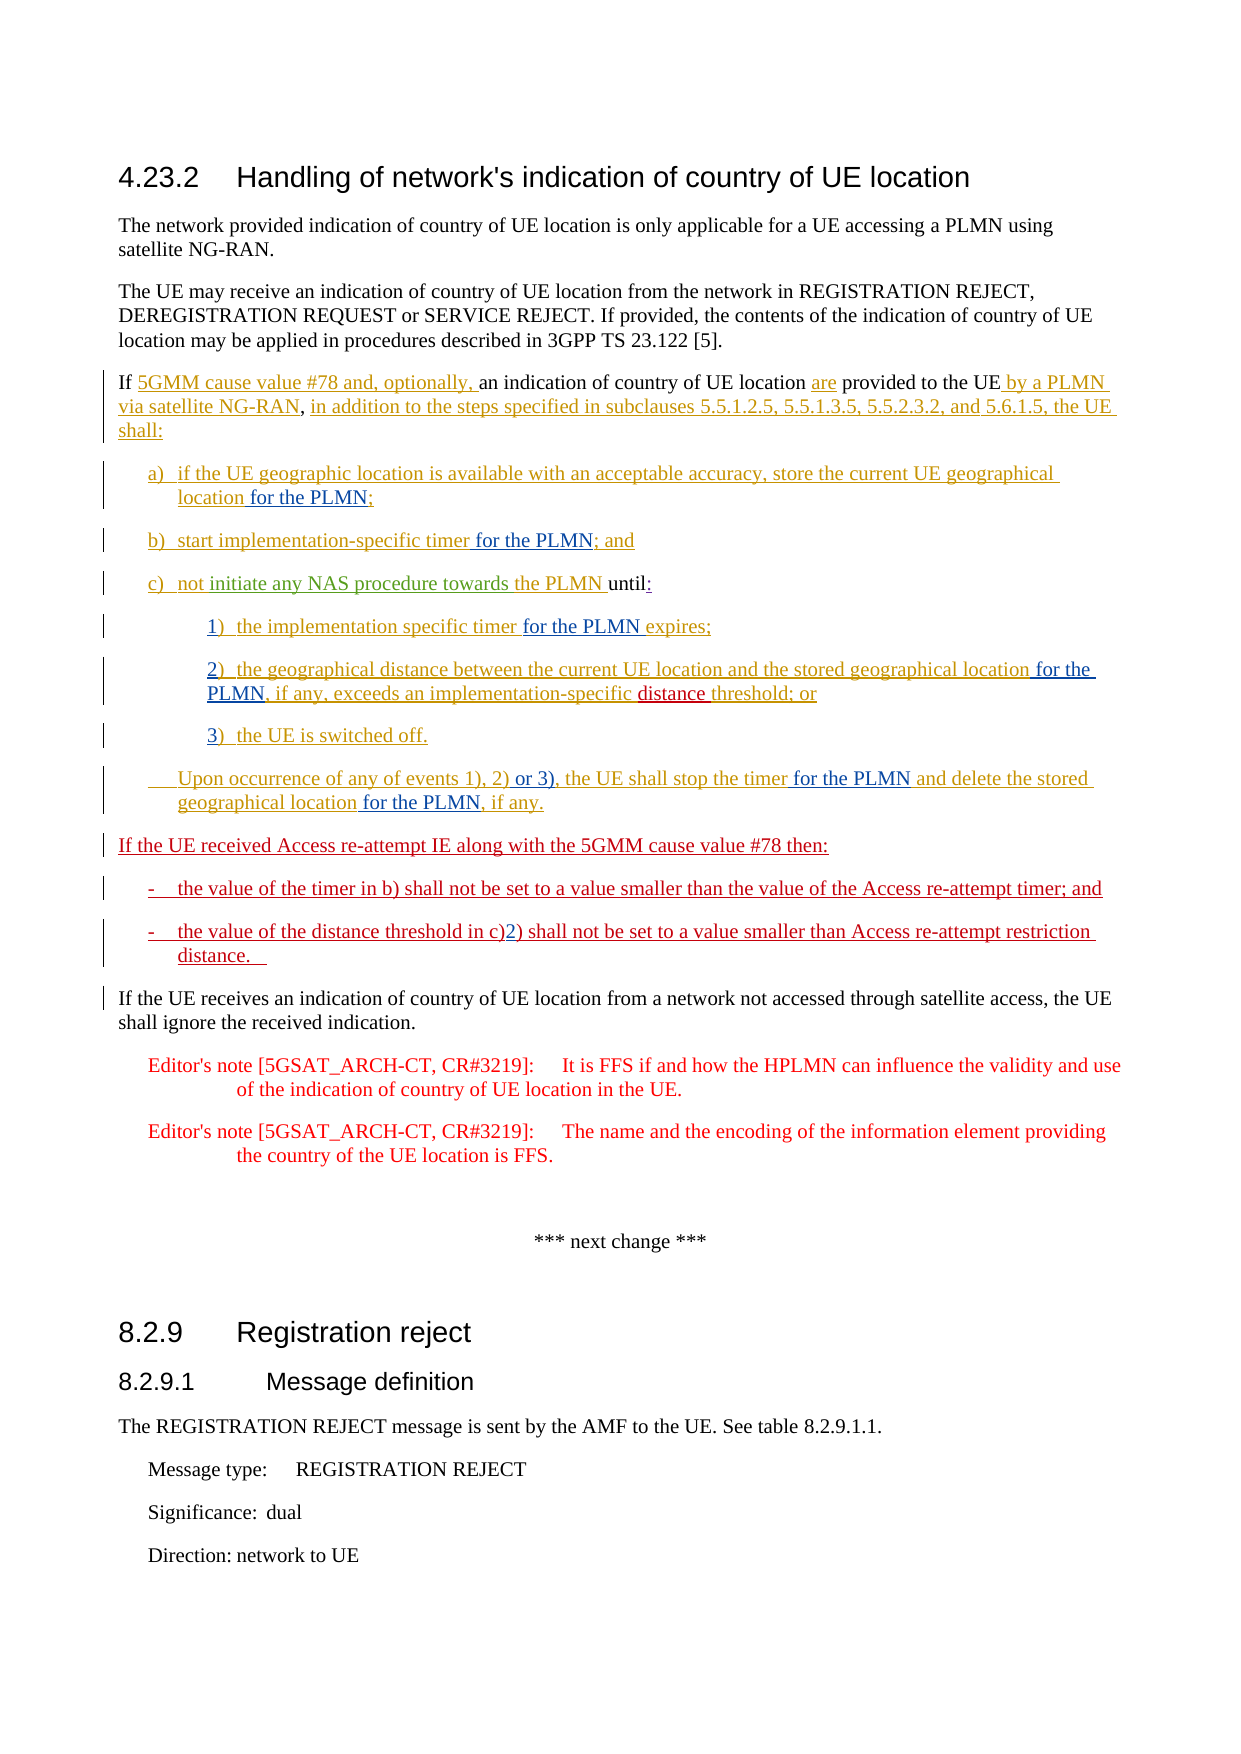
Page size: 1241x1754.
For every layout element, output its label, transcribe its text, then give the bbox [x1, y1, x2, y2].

text Editor's note [5GSAT_ARCH-CT, CR#3219]: It is FFS if and how the HPLMN can influence the validity and use of the indication of country of UE location in the UE. [148, 1052, 1122, 1101]
text The REGISTRATION REJECT message is sent by the AMF to the UE. See table 8.2.9.1.1. [118, 1414, 1122, 1438]
text If an indication of country of UE location provided to the UE, [118, 370, 1122, 442]
text The UE may receive an indication of country of UE location from the network in REGISTRATION REJECT, DEREGISTRATION REQUEST or SERVICE REJECT. If provided, the contents of the indication of country of UE location may be applied in procedures described in 3GPP TS 23.122 [5]. [118, 279, 1122, 352]
subtitle 8.2.9 Registration reject [118, 1315, 1122, 1348]
text If the UE receives an indication of country of UE location from a network not accessed through satellite access, the UE shall ignore the received indication. [118, 986, 1122, 1034]
text Message type: REGISTRATION REJECT [148, 1457, 1122, 1481]
subtitle 8.2.9.1 Message definition [118, 1367, 1122, 1396]
text until [148, 571, 1122, 595]
text Direction: network to UE [148, 1543, 1122, 1567]
text Editor's note [5GSAT_ARCH-CT, CR#3219]: The name and the encoding of the information element providing the country of the UE location is FFS. [148, 1119, 1122, 1167]
subtitle 4.23.2 Handling of network's indication of country of UE location [118, 160, 1122, 194]
text The network provided indication of country of UE location is only applicable for a UE accessing a PLMN using satellite NG-RAN. [118, 212, 1122, 261]
text Significance: dual [148, 1500, 1122, 1524]
text *** next change *** [118, 1229, 1122, 1253]
